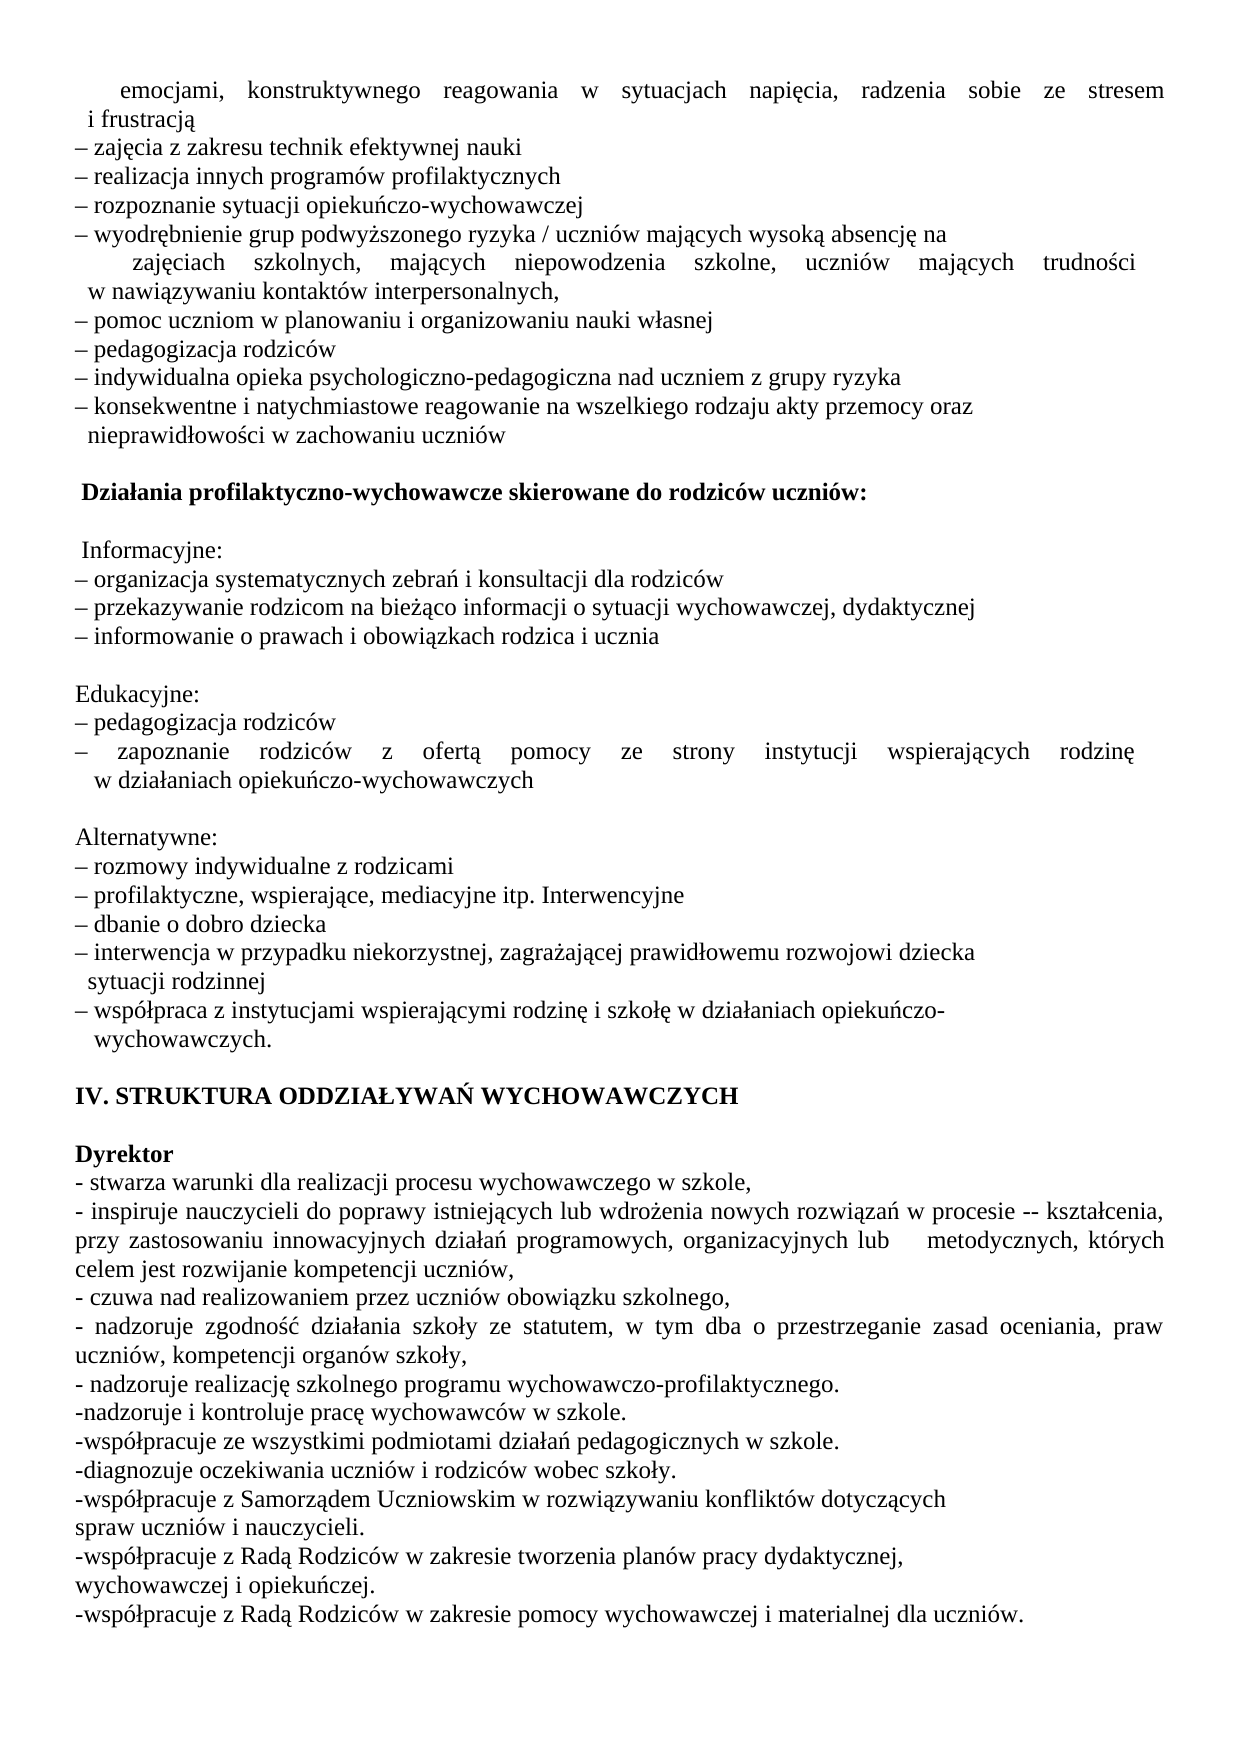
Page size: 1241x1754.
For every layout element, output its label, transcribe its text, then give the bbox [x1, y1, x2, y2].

list Działania profilaktyczno-wychowawcze skierowane do rodziców uczniów: [75, 477, 1165, 506]
text spraw uczniów i nauczycieli. [75, 1512, 1165, 1541]
text - nadzoruje zgodność działania szkoły ze statutem, w tym dba o przestrzeganie zasad oceniania, praw uczniów, kompetencji organów szkoły, [75, 1311, 1165, 1369]
text -współpracuje z Samorządem Uczniowskim w rozwiązywaniu konfliktów dotyczących [75, 1484, 1165, 1512]
list – rozmowy indywidualne z rodzicami [75, 851, 1165, 880]
list – współpraca z instytucjami wspierającymi rodzinę i szkołę w działaniach opiekuńczo- [75, 995, 1165, 1024]
list – profilaktyczne, wspierające, mediacyjne itp. Interwencyjne [75, 880, 1165, 909]
list Informacyjne: [75, 535, 1165, 564]
text -współpracuje z Radą Rodziców w zakresie pomocy wychowawczej i materialnej dla uczniów. [75, 1599, 1165, 1627]
text IV. STRUKTURA ODDZIAŁYWAŃ WYCHOWAWCZYCH [75, 1081, 1165, 1110]
list – zapoznanie rodziców z ofertą pomocy ze strony instytucji wspierających rodzinę w działaniach opiekuńczo-wychowawczych [75, 736, 1165, 794]
list emocjami, konstruktywnego reagowania w sytuacjach napięcia, radzenia sobie ze stresem i frustracją [75, 75, 1165, 132]
text Dyrektor [75, 1139, 1165, 1167]
list – pomoc uczniom w planowaniu i organizowaniu nauki własnej [75, 305, 1165, 334]
list zajęciach szkolnych, mających niepowodzenia szkolne, uczniów mających trudności w nawiązywaniu kontaktów interpersonalnych, [75, 247, 1165, 305]
list nieprawidłowości w zachowaniu uczniów [75, 420, 1165, 449]
text - stwarza warunki dla realizacji procesu wychowawczego w szkole, [75, 1167, 1165, 1196]
list wychowawczych. [75, 1024, 1165, 1052]
list – konsekwentne i natychmiastowe reagowanie na wszelkiego rodzaju akty przemocy oraz [75, 391, 1165, 420]
list – zajęcia z zakresu technik efektywnej nauki [75, 132, 1165, 161]
text -współpracuje ze wszystkimi podmiotami działań pedagogicznych w szkole. [75, 1426, 1165, 1455]
list – interwencja w przypadku niekorzystnej, zagrażającej prawidłowemu rozwojowi dziecka [75, 937, 1165, 966]
list – przekazywanie rodzicom na bieżąco informacji o sytuacji wychowawczej, dydaktycznej [75, 592, 1165, 621]
list – realizacja innych programów profilaktycznych [75, 161, 1165, 190]
text -współpracuje z Radą Rodziców w zakresie tworzenia planów pracy dydaktycznej, [75, 1541, 1165, 1570]
list – pedagogizacja rodziców [75, 707, 1165, 736]
list – wyodrębnienie grup podwyższonego ryzyka / uczniów mających wysoką absencję na [75, 219, 1165, 247]
text -diagnozuje oczekiwania uczniów i rodziców wobec szkoły. [75, 1455, 1165, 1484]
text wychowawczej i opiekuńczej. [75, 1570, 1165, 1599]
text - nadzoruje realizację szkolnego programu wychowawczo-profilaktycznego. [75, 1369, 1165, 1397]
text - czuwa nad realizowaniem przez uczniów obowiązku szkolnego, [75, 1282, 1165, 1311]
list – rozpoznanie sytuacji opiekuńczo-wychowawczej [75, 190, 1165, 219]
list – informowanie o prawach i obowiązkach rodzica i ucznia [75, 621, 1165, 650]
list sytuacji rodzinnej [75, 966, 1165, 995]
text - inspiruje nauczycieli do poprawy istniejących lub wdrożenia nowych rozwiązań w procesie -- kształcenia, przy zastosowaniu innowacyjnych działań programowych, organizacyjnych lub metodycznych, których celem jest rozwijanie kompetencji uczniów, [75, 1196, 1165, 1282]
list – dbanie o dobro dziecka [75, 909, 1165, 937]
list Alternatywne: [75, 822, 1165, 851]
text -nadzoruje i kontroluje pracę wychowawców w szkole. [75, 1397, 1165, 1426]
list – organizacja systematycznych zebrań i konsultacji dla rodziców [75, 564, 1165, 592]
list Edukacyjne: [75, 679, 1165, 707]
list – indywidualna opieka psychologiczno-pedagogiczna nad uczniem z grupy ryzyka [75, 362, 1165, 391]
list – pedagogizacja rodziców [75, 334, 1165, 362]
